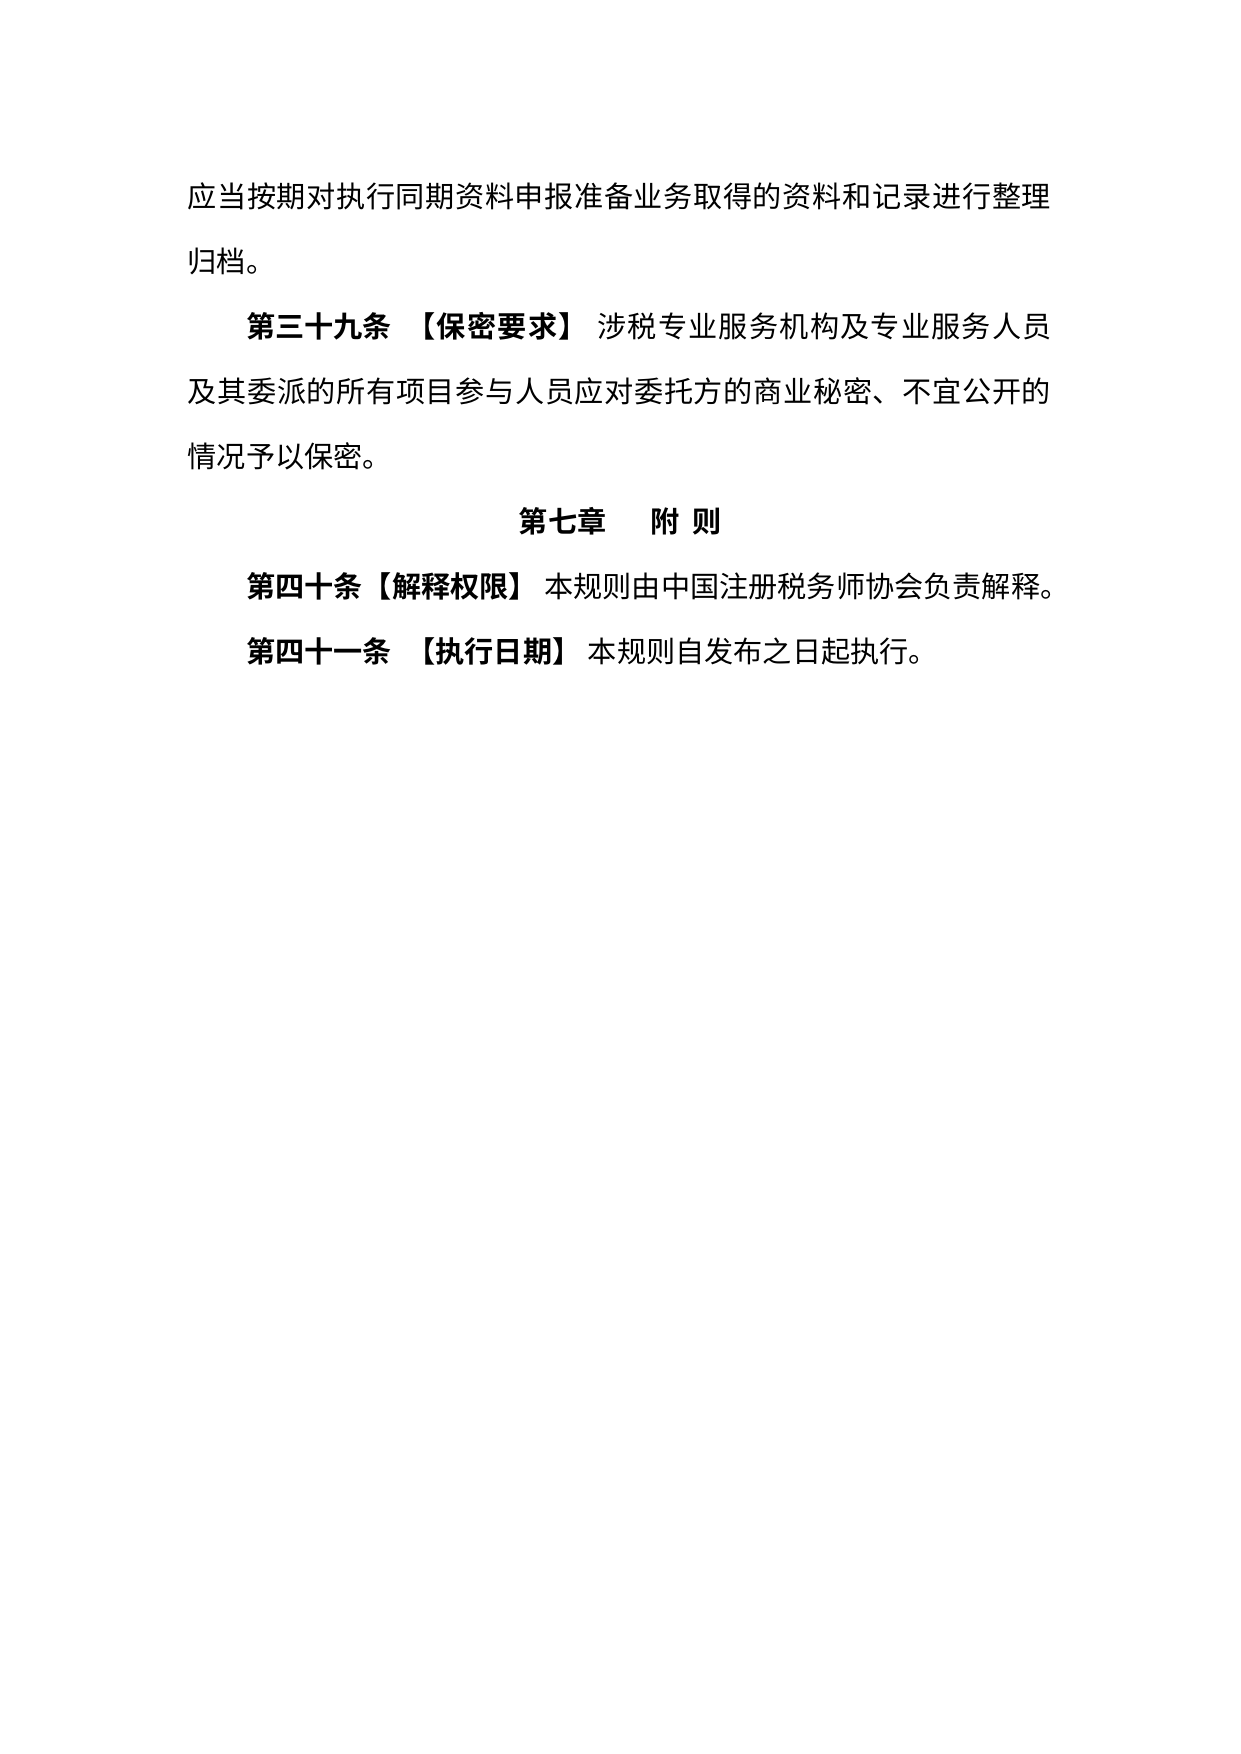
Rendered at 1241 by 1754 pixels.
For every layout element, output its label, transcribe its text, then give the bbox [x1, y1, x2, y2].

text 第三十九条 【保密要求】 涉税专业服务机构及专业服务人员及其委派的所有项目参与人员应对委托方的商业秘密、不宜公开的情况予以保密。 [187, 292, 1053, 487]
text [187, 162, 1053, 292]
text 第七章 附 则 [187, 487, 1053, 552]
text 第四十一条 【执行日期】 本规则自发布之日起执行。 [187, 617, 1053, 682]
text 第四十条【解释权限】 本规则由中国注册税务师协会负责解释。 [187, 552, 1053, 617]
